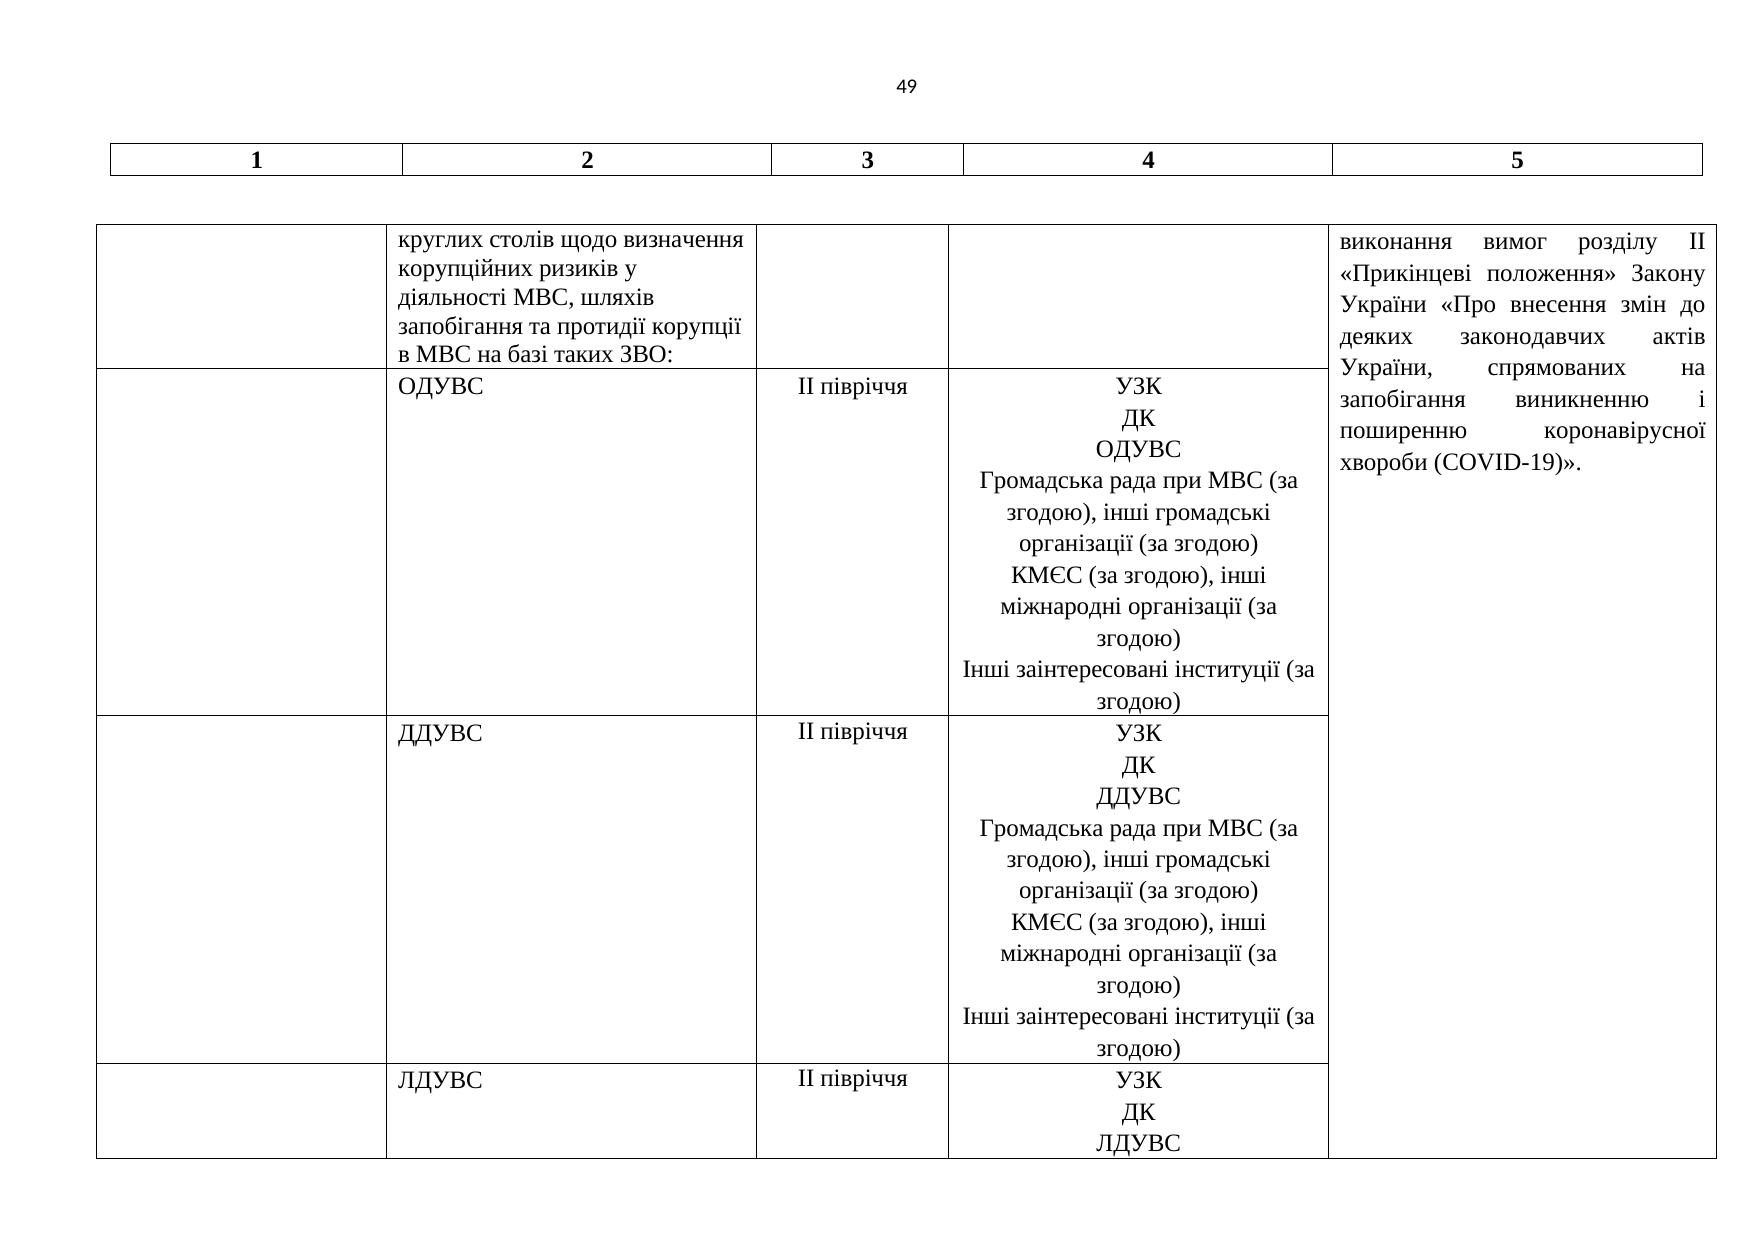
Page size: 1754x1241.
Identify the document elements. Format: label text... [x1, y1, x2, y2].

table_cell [387, 225, 756, 368]
table_cell [97, 716, 386, 1062]
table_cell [949, 1064, 1328, 1158]
table_cell II півріччя [757, 716, 948, 1062]
table_cell ОДУВС [387, 369, 756, 715]
table_cell [97, 1064, 386, 1158]
table_cell II півріччя [757, 1064, 948, 1158]
table_cell [97, 369, 386, 715]
table_cell [757, 225, 948, 368]
table_cell II півріччя [757, 369, 948, 715]
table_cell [1329, 225, 1716, 1158]
table_cell УЗК ДК ОДУВС Громадська рада при МВС (за згодою), інші громадські організації (за згодою) КМЄС (за згодою), інші міжнародні організації (за згодою) Інші заінтересовані інституції (за згодою) [949, 369, 1328, 715]
table_cell ЛДУВС [387, 1064, 756, 1158]
table_cell УЗК ДК ДДУВС Громадська рада при МВС (за згодою), інші громадські організації (за згодою) КМЄС (за згодою), інші міжнародні організації (за згодою) Інші заінтересовані інституції (за згодою) [949, 716, 1328, 1062]
table_cell ДДУВС [387, 716, 756, 1062]
table_cell [97, 225, 386, 368]
table_cell [949, 225, 1328, 368]
